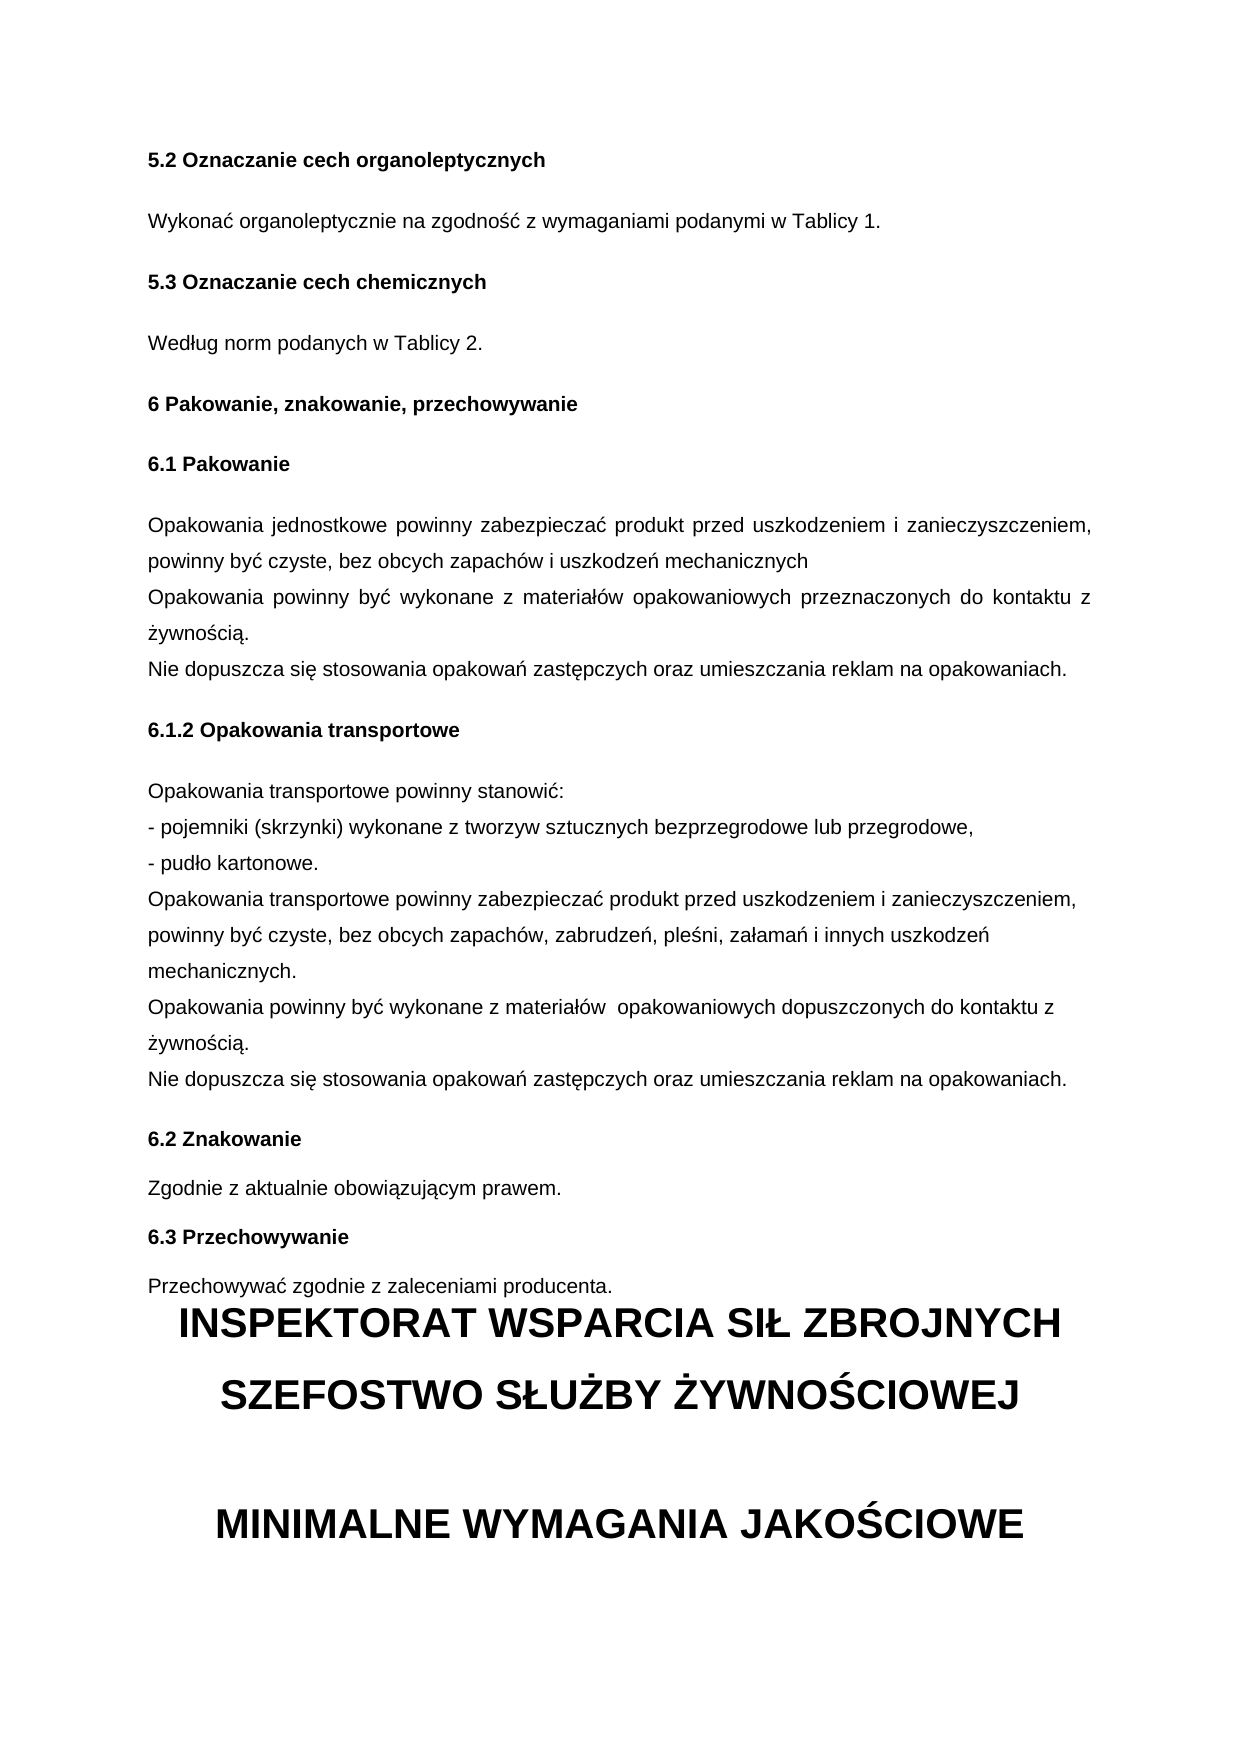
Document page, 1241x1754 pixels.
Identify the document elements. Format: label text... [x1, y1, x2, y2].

text 5.2 Oznaczanie cech organoleptycznych [148, 148, 1093, 172]
text Nie dopuszcza się stosowania opakowań zastępczych oraz umieszczania reklam na opakowaniach. [148, 657, 1093, 681]
text 6 Pakowanie, znakowanie, przechowywanie [148, 391, 1093, 415]
text 6.1 Pakowanie [148, 452, 1093, 476]
text Zgodnie z aktualnie obowiązującym prawem. [148, 1176, 1093, 1200]
text Wykonać organoleptycznie na zgodność z wymaganiami podanymi w Tablicy 1. [148, 208, 1093, 232]
text - pojemniki (skrzynki) wykonane z tworzyw sztucznych bezprzegrodowe lub przegrodowe, [148, 815, 1093, 839]
text 6.3 Przechowywanie [148, 1225, 1093, 1249]
text SZEFOSTWO SŁUŻBY ŻYWNOŚCIOWEJ [148, 1370, 1093, 1418]
text 6.1.2 Opakowania transportowe [148, 718, 1093, 742]
text Opakowania jednostkowe powinny zabezpieczać produkt przed uszkodzeniem i zanieczyszczeniem, powinny być czyste, bez obcych zapachów i uszkodzeń mechanicznych [148, 513, 1093, 573]
text Według norm podanych w Tablicy 2. [148, 330, 1093, 354]
text Opakowania transportowe powinny zabezpieczać produkt przed uszkodzeniem i zanieczyszczeniem, powinny być czyste, bez obcych zapachów, zabrudzeń, pleśni, załamań i innych uszkodzeń mechanicznych. [148, 887, 1093, 982]
text INSPEKTORAT WSPARCIA SIŁ ZBROJNYCH [148, 1298, 1093, 1346]
text Przechowywać zgodnie z zaleceniami producenta. [148, 1274, 1093, 1298]
text - pudło kartonowe. [148, 851, 1093, 875]
text 5.3 Oznaczanie cech chemicznych [148, 269, 1093, 293]
text Nie dopuszcza się stosowania opakowań zastępczych oraz umieszczania reklam na opakowaniach. [148, 1066, 1093, 1090]
text Opakowania transportowe powinny stanowić: [148, 779, 1093, 803]
text minimalne wymagania jakościowe [148, 1499, 1093, 1547]
text 6.2 Znakowanie [148, 1127, 1093, 1151]
text Opakowania powinny być wykonane z materiałów opakowaniowych przeznaczonych do kontaktu z żywnością. [148, 585, 1093, 645]
text Opakowania powinny być wykonane z materiałów opakowaniowych dopuszczonych do kontaktu z żywnością. [148, 994, 1093, 1054]
